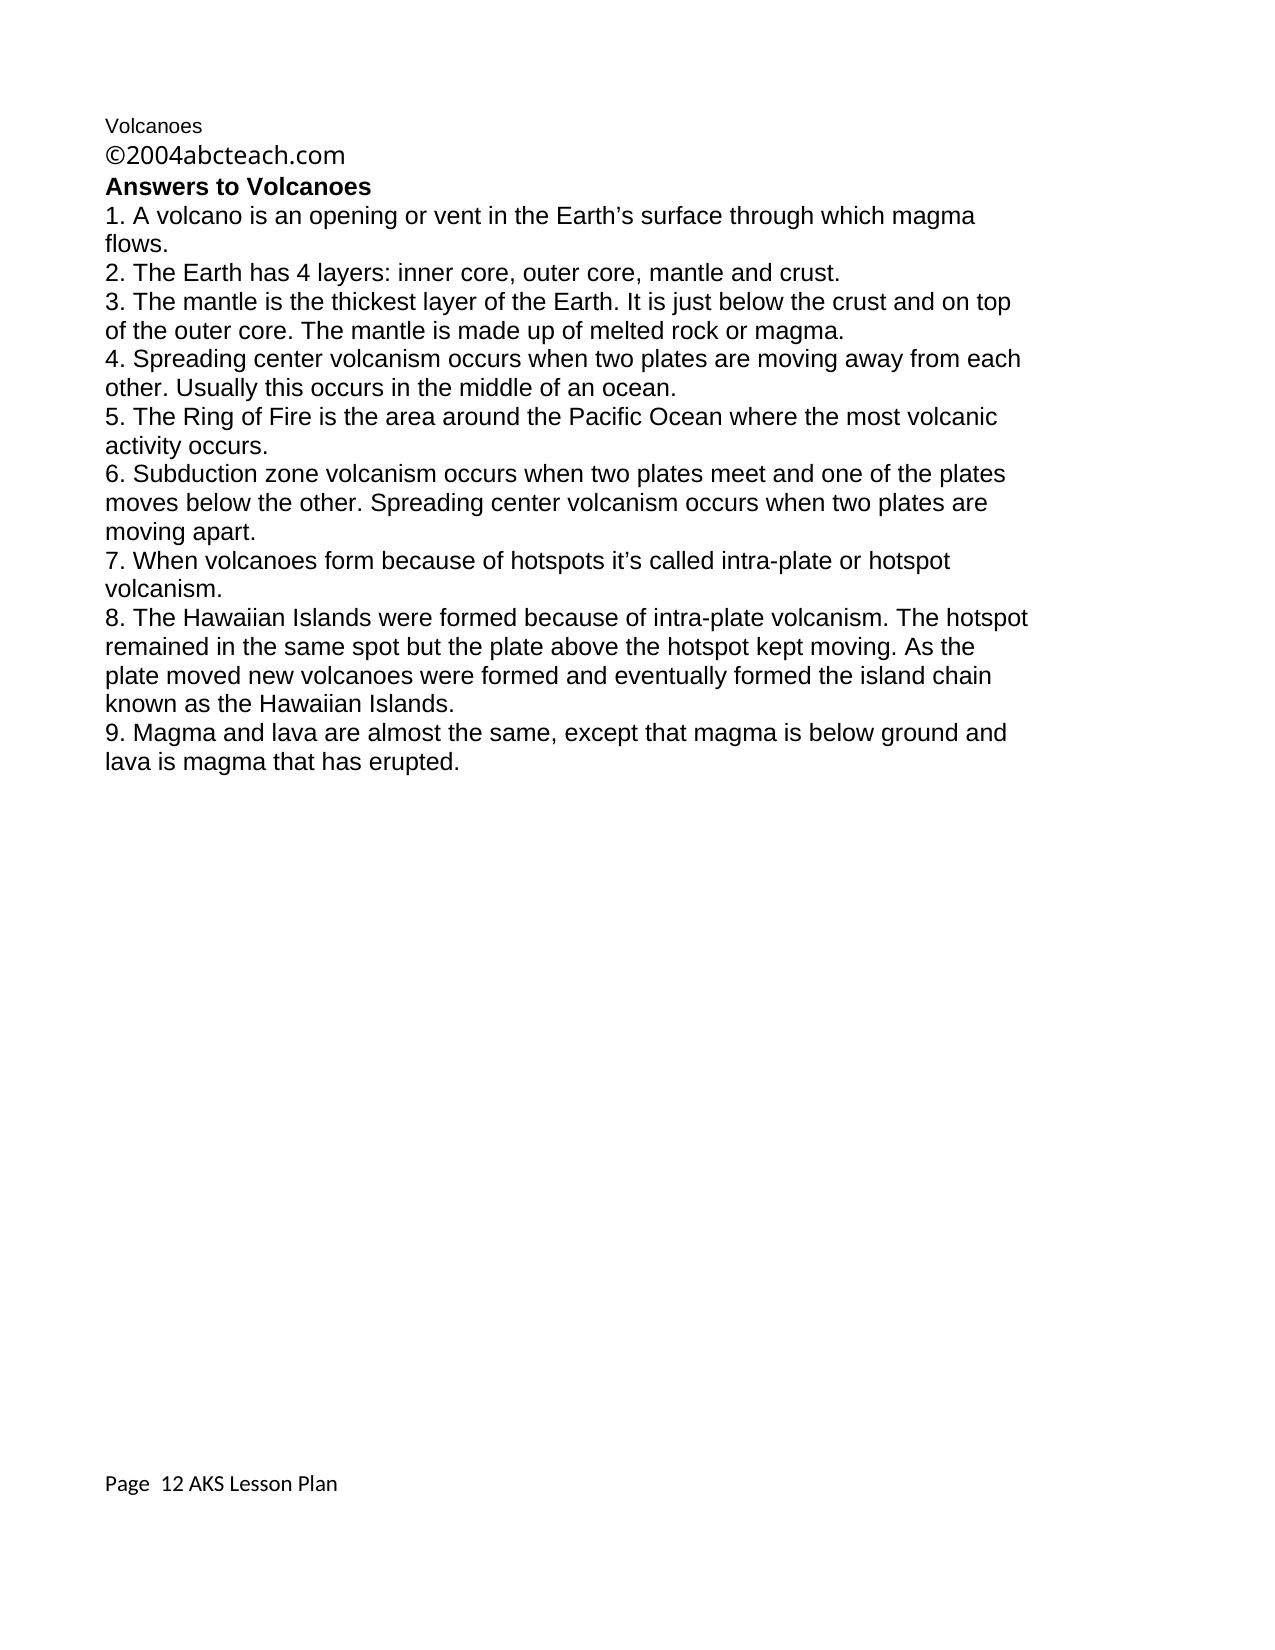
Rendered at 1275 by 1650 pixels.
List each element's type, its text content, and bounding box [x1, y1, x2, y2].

text volcanism. [105, 574, 1125, 603]
text lava is magma that has erupted. [105, 747, 1125, 776]
text 4. Spreading center volcanism occurs when two plates are moving away from each [105, 344, 1125, 373]
text activity occurs. [105, 431, 1125, 459]
text ©2004abcteach.com [105, 138, 1125, 172]
text remained in the same spot but the plate above the hotspot kept moving. As the [105, 632, 1125, 661]
text 5. The Ring of Fire is the area around the Pacific Ocean where the most volcanic [105, 402, 1125, 431]
text 3. The mantle is the thickest layer of the Earth. It is just below the crust and on top [105, 287, 1125, 316]
text other. Usually this occurs in the middle of an ocean. [105, 373, 1125, 402]
text moving apart. [105, 517, 1125, 546]
text flows. [105, 229, 1125, 258]
text 1. A volcano is an opening or vent in the Earth’s surface through which magma [105, 201, 1125, 229]
text 2. The Earth has 4 layers: inner core, outer core, mantle and crust. [105, 258, 1125, 287]
text Answers to Volcanoes [105, 172, 1125, 201]
text of the outer core. The mantle is made up of melted rock or magma. [105, 316, 1125, 344]
text Volcanoes [105, 114, 1125, 138]
text plate moved new volcanoes were formed and eventually formed the island chain [105, 661, 1125, 689]
text 9. Magma and lava are almost the same, except that magma is below ground and [105, 718, 1125, 747]
text moves below the other. Spreading center volcanism occurs when two plates are [105, 488, 1125, 517]
text known as the Hawaiian Islands. [105, 689, 1125, 718]
text 7. When volcanoes form because of hotspots it’s called intra-plate or hotspot [105, 546, 1125, 574]
text 6. Subduction zone volcanism occurs when two plates meet and one of the plates [105, 459, 1125, 488]
text 8. The Hawaiian Islands were formed because of intra-plate volcanism. The hotspot [105, 603, 1125, 632]
